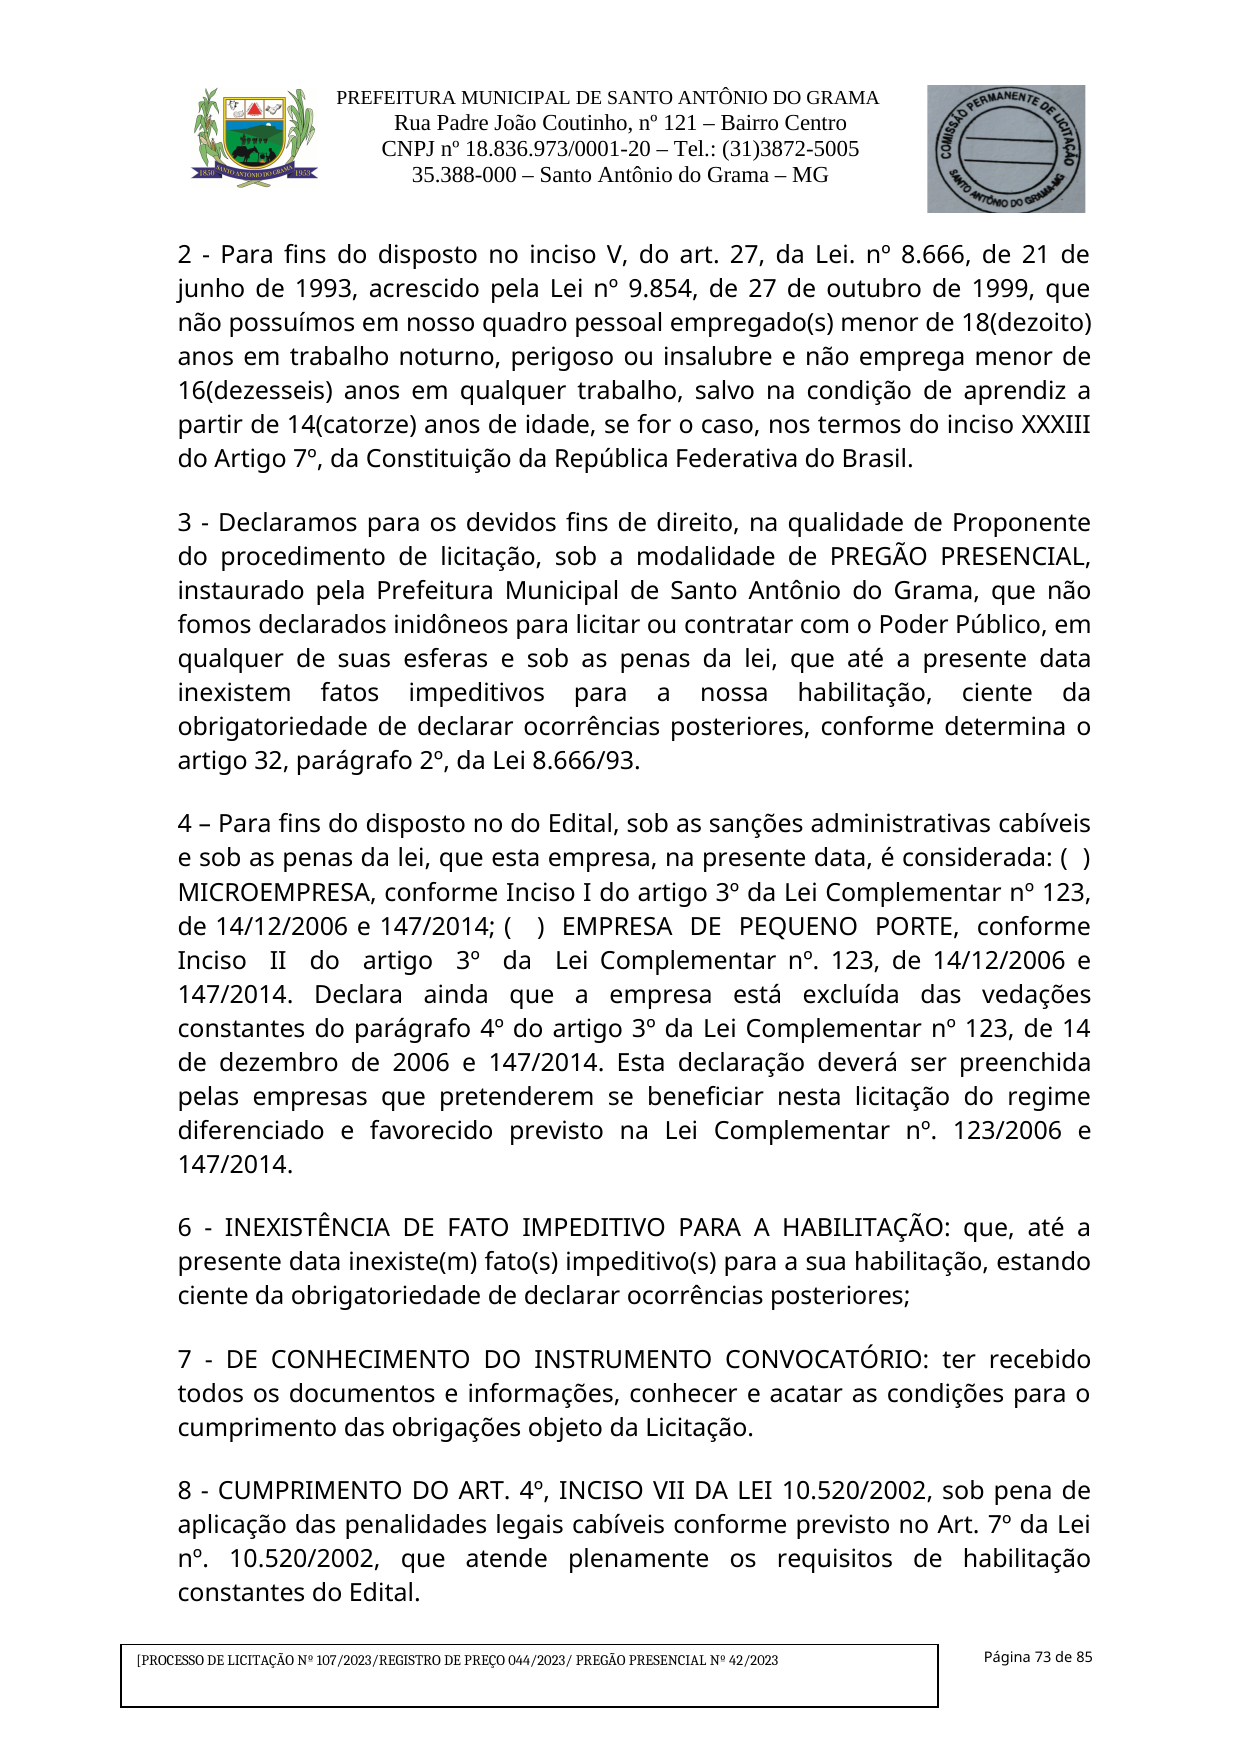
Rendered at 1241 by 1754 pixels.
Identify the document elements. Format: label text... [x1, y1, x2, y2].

picture [190, 87, 319, 188]
text 3 - Declaramos para os devidos fins de direito, na qualidade de Proponente do procedimento de licitação, sob a modalidade de PREGÃO PRESENCIAL, instaurado pela Prefeitura Municipal de Santo Antônio do Grama, que não fomos declarados inidôneos para licitar ou contratar com o Poder Público, em qualquer de suas esferas e sob as penas da lei, que até a presente data inexistem fatos impeditivos para a nossa habilitação, ciente da obrigatoriedade de declarar ocorrências posteriores, conforme determina o artigo 32, parágrafo 2º, da Lei 8.666/93. [177, 504, 1092, 777]
text 4 – Para fins do disposto no do Edital, sob as sanções administrativas cabíveis e sob as penas da lei, que esta empresa, na presente data, é considerada: ( ) MICROEMPRESA, conforme Inciso I do artigo 3º da Lei Complementar nº 123, de 14/12/2006 e 147/2014; ( ) EMPRESA DE PEQUENO PORTE, conforme Inciso II do artigo 3º da Lei Complementar nº. 123, de 14/12/2006 e 147/2014. Declara ainda que a empresa está excluída das vedações constantes do parágrafo 4º do artigo 3º da Lei Complementar nº 123, de 14 de dezembro de 2006 e 147/2014. Esta declaração deverá ser preenchida pelas empresas que pretenderem se beneficiar nesta licitação do regime diferenciado e favorecido previsto na Lei Complementar nº. 123/2006 e 147/2014. [177, 806, 1092, 1181]
picture [927, 85, 1086, 213]
text 2 - Para fins do disposto no inciso V, do art. 27, da Lei. nº 8.666, de 21 de junho de 1993, acrescido pela Lei nº 9.854, de 27 de outubro de 1999, que não possuímos em nosso quadro pessoal empregado(s) menor de 18(dezoito) anos em trabalho noturno, perigoso ou insalubre e não emprega menor de 16(dezesseis) anos em qualquer trabalho, salvo na condição de aprendiz a partir de 14(catorze) anos de idade, se for o caso, nos termos do inciso XXXIII do Artigo 7º, da Constituição da República Federativa do Brasil. [177, 237, 1092, 475]
text 6 - INEXISTÊNCIA DE FATO IMPEDITIVO PARA A HABILITAÇÃO: que, até a presente data inexiste(m) fato(s) impeditivo(s) para a sua habilitação, estando ciente da obrigatoriedade de declarar ocorrências posteriores; [177, 1210, 1092, 1312]
text 7 - DE CONHECIMENTO DO INSTRUMENTO CONVOCATÓRIO: ter recebido todos os documentos e informações, conhecer e acatar as condições para o cumprimento das obrigações objeto da Licitação. [177, 1341, 1092, 1443]
text 8 - CUMPRIMENTO DO ART. 4º, INCISO VII DA LEI 10.520/2002, sob pena de aplicação das penalidades legais cabíveis conforme previsto no Art. 7º da Lei nº. 10.520/2002, que atende plenamente os requisitos de habilitação constantes do Edital. [177, 1473, 1092, 1609]
